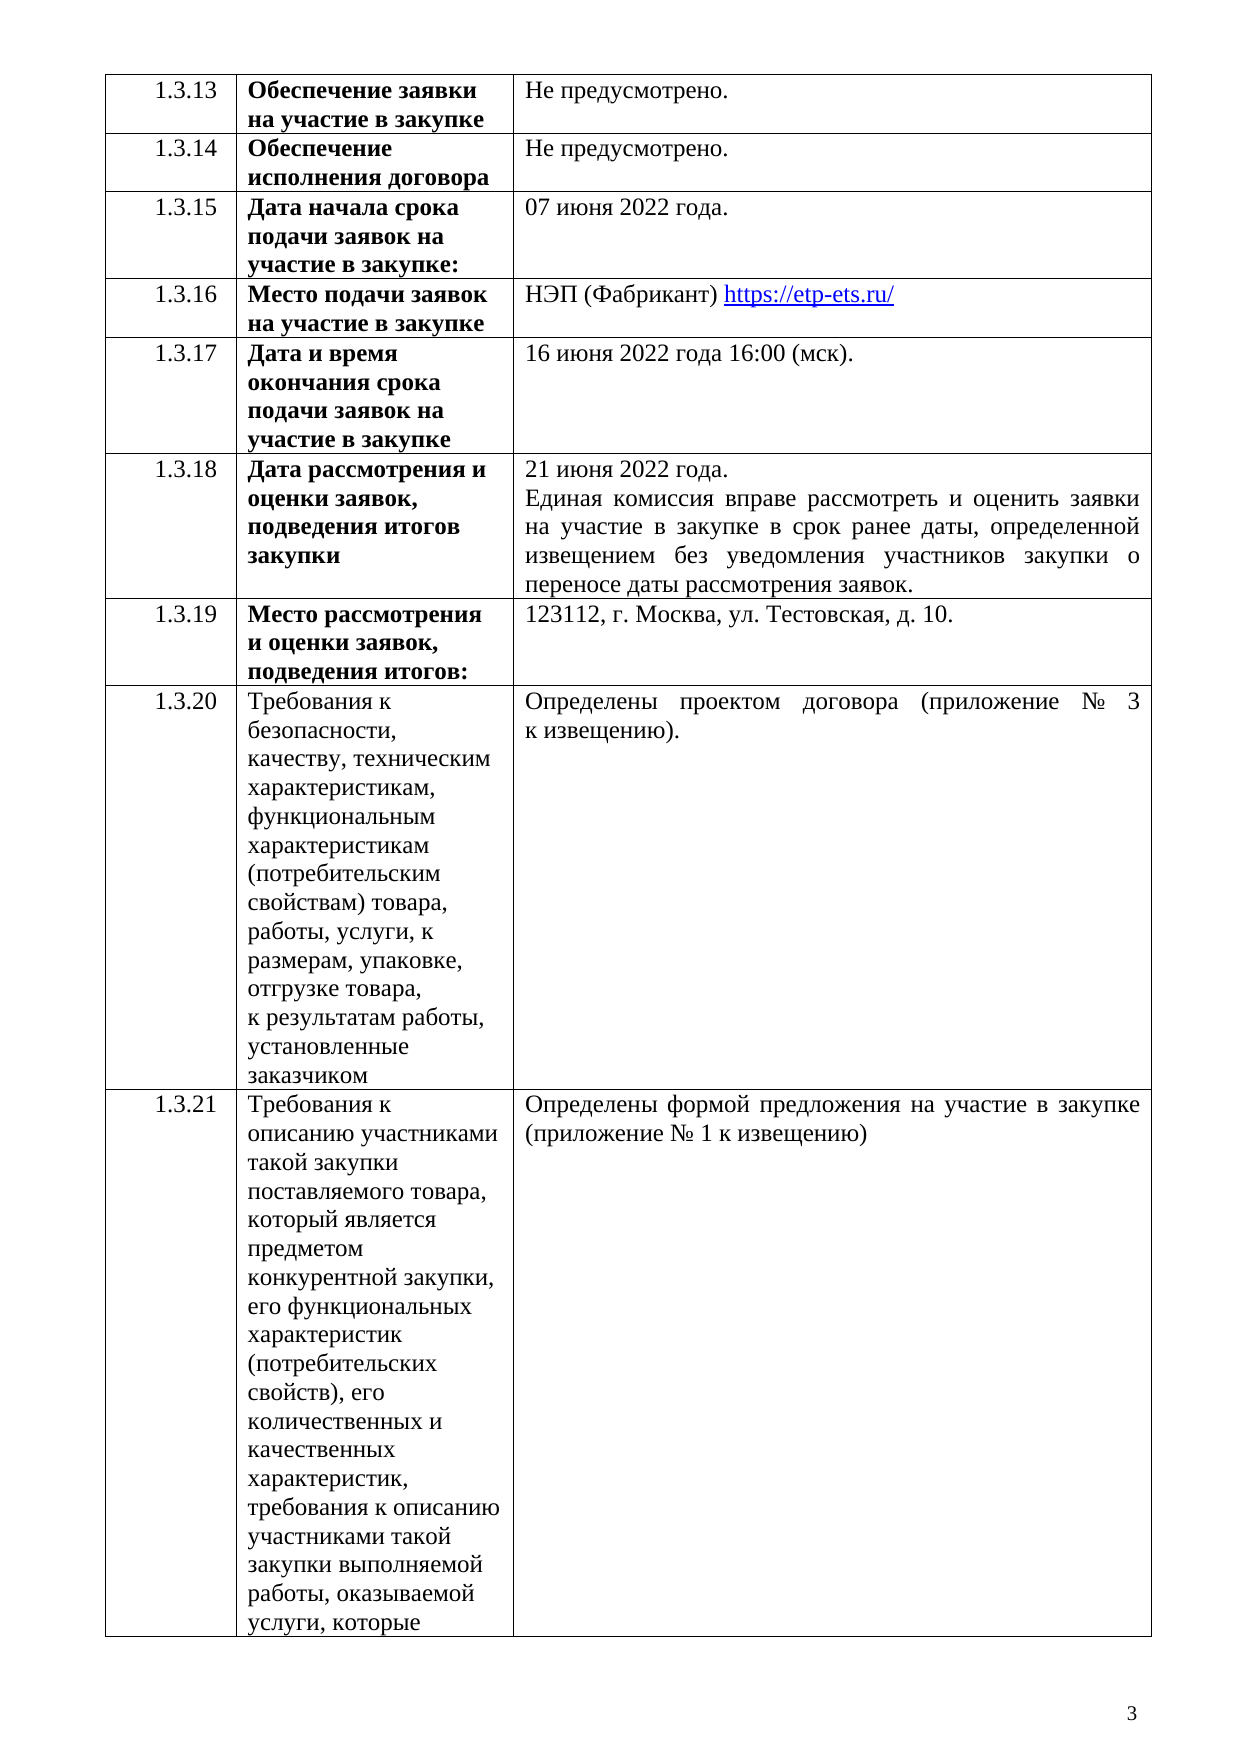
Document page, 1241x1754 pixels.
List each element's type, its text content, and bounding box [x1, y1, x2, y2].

table_cell [106, 192, 236, 278]
table_cell Обеспечение исполнения договора [237, 134, 513, 191]
table_cell [106, 599, 236, 685]
table_cell Место подачи заявок на участие в закупке [237, 279, 513, 337]
table_cell 123112, г. Москва, ул. Тестовская, д. 10. [514, 599, 1151, 685]
table_cell НЭП (Фабрикант) https://etp-ets.ru/ [514, 279, 1151, 337]
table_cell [514, 1090, 1151, 1636]
table_cell [106, 279, 236, 337]
table_cell Дата рассмотрения и оценки заявок, подведения итогов закупки [237, 454, 513, 598]
table_cell Дата начала срока подачи заявок на участие в закупке: [237, 192, 513, 278]
table_cell [106, 134, 236, 191]
table_cell Место рассмотрения и оценки заявок, подведения итогов: [237, 599, 513, 685]
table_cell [237, 1090, 513, 1636]
table_cell 21 июня 2022 года. Единая комиссия вправе рассмотреть и оценить заявки на участие в закупке в срок ранее даты, определенной извещением без уведомления участников закупки о переносе даты рассмотрения заявок. [514, 454, 1151, 598]
table_cell Не предусмотрено. [514, 134, 1151, 191]
table_cell 16 июня 2022 года 16:00 (мск). [514, 338, 1151, 453]
table_cell Требования к безопасности, качеству, техническим характеристикам, функциональным характеристикам (потребительским свойствам) товара, работы, услуги, к размерам, упаковке, отгрузке товара, к результатам работы, установленные заказчиком [237, 686, 513, 1088]
table_cell Дата и время окончания срока подачи заявок на участие в закупке [237, 338, 513, 453]
table_cell [106, 454, 236, 598]
table_cell Обеспечение заявки на участие в закупке [237, 75, 513, 132]
table_cell [106, 338, 236, 453]
table_cell [106, 1090, 236, 1636]
table_cell Определены проектом договора (приложение № 3 к извещению). [514, 686, 1151, 1088]
table_cell [106, 686, 236, 1088]
table_cell Не предусмотрено. [514, 75, 1151, 132]
table_cell [106, 75, 236, 132]
table_cell 07 июня 2022 года. [514, 192, 1151, 278]
